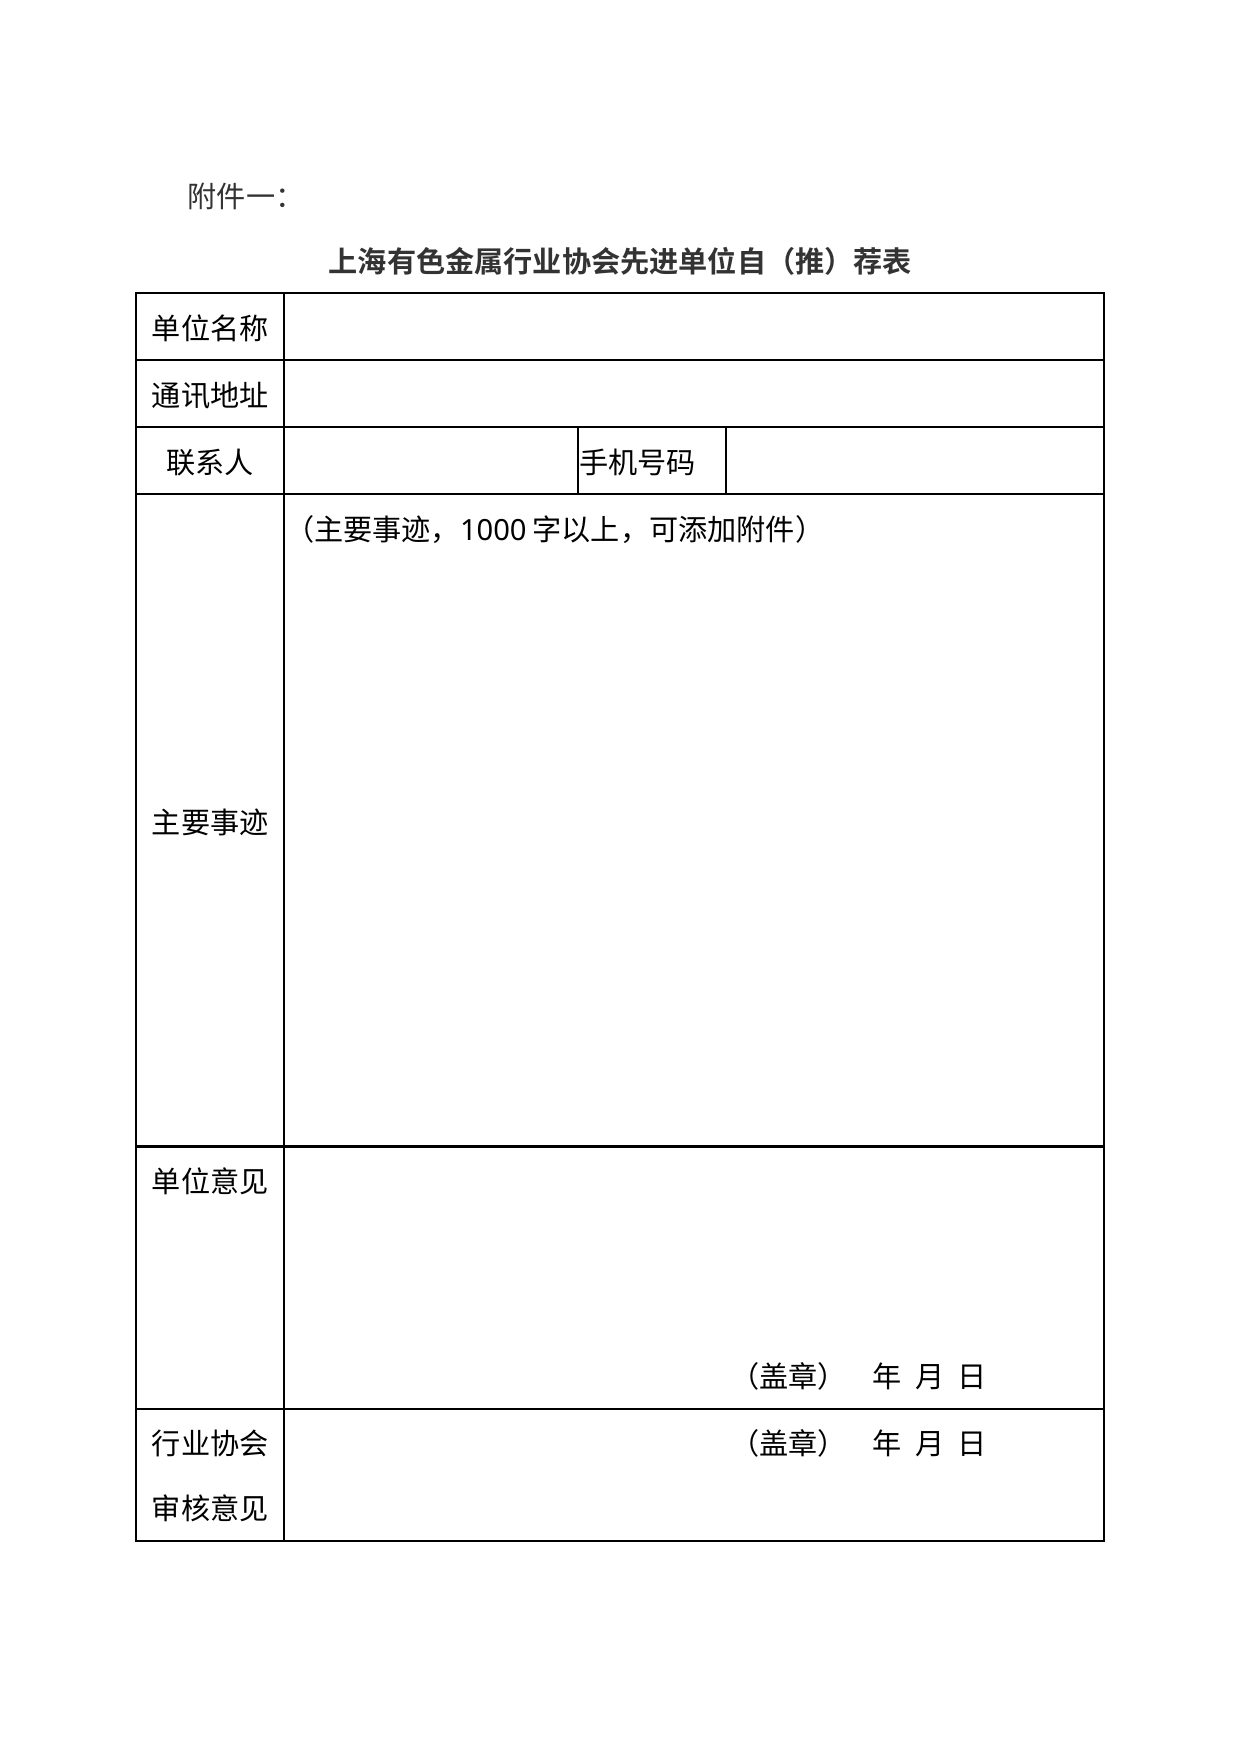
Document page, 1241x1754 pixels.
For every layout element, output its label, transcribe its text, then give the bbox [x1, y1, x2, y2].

table_cell （主要事迹，1000字以上，可添加附件） [285, 495, 1103, 1145]
table_cell [285, 428, 577, 493]
table_cell （盖章） 年 月 日 [285, 1148, 1103, 1407]
table_cell （盖章） 年 月 日 [285, 1410, 1103, 1539]
table_cell [727, 428, 1103, 493]
table_cell 通讯地址 [137, 361, 283, 426]
table_header [285, 294, 1103, 359]
table_cell 主要事迹 [137, 495, 283, 1145]
table_cell 手机号码 [579, 428, 725, 493]
table_header 单位名称 [137, 294, 283, 359]
table_cell 行业协会 审核意见 [137, 1410, 283, 1539]
text 附件一： [187, 162, 1053, 227]
table_cell 单位意见 [137, 1148, 283, 1407]
table_cell 联系人 [137, 428, 283, 493]
table_cell [285, 361, 1103, 426]
text 上海有色金属行业协会先进单位自（推）荐表 [187, 227, 1053, 292]
